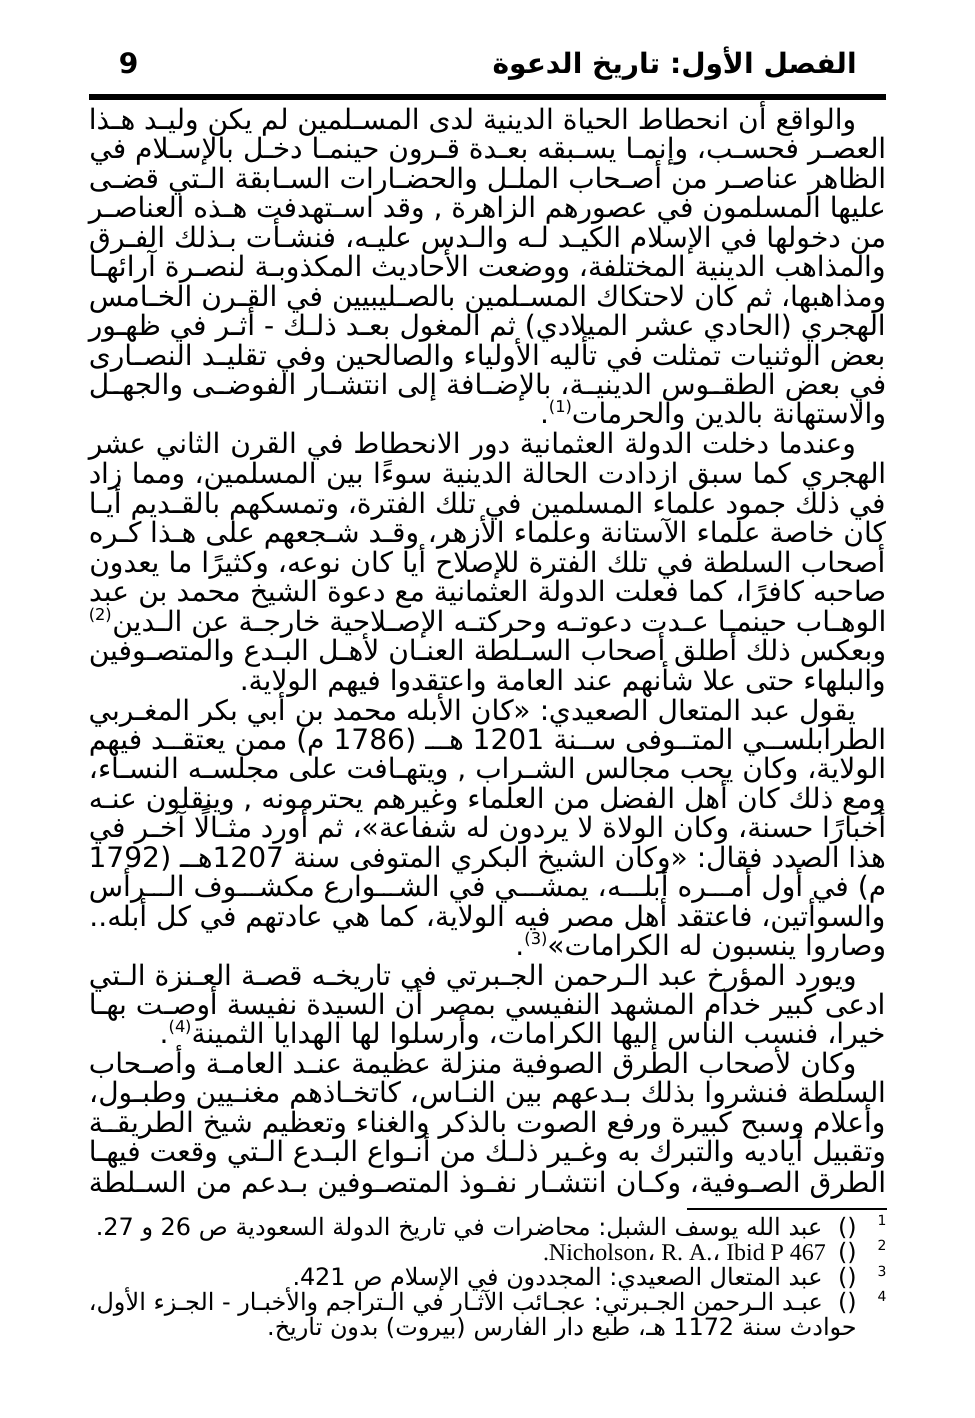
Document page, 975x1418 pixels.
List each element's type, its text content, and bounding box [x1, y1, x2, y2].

text ويورد المؤرخ عبد الرحمن الجبرتي في تاريخه قصة العنزة التي ادعى كبير خدام المشهد النفيسي بمصر أن السيدة نفيسة أوصت بها خيرا، فنسب الناس إليها الكرامات، وأرسلوا لها الهدايا الثمينة(). [89, 962, 886, 1050]
text والواقع أن انحطاط الحياة الدينية لدى المسلمين لم يكن وليد هذا العصر فحسب، وإنما يسبقه بعدة قرون حينما دخل بالإسلام في الظاهر عناصر من أصحاب الملل والحضارات السابقة التي قضى عليها المسلمون في عصورهم الزاهرة , وقد استهدفت هذه العناصر من دخولها في الإسلام الكيد له والدس عليه، فنشأت بذلك الفرق والمذاهب الدينية المختلفة، ووضعت الأحاديث المكذوبة لنصرة آرائها ومذاهبها، ثم كان لاحتكاك المسلمين بالصليبيين في القرن الخامس الهجري (الحادي عشر الميلادي) ثم المغول بعد ذلك - أثر في ظهور بعض الوثنيات تمثلت في تأليه الأولياء والصالحين وفي تقليد النصارى في بعض الطقوس الدينية، بالإضافة إلى انتشار الفوضى والجهل والاستهانة بالدين والحرمات(). [89, 106, 886, 431]
text وعندما دخلت الدولة العثمانية دور الانحطاط في القرن الثاني عشر الهجري كما سبق ازدادت الحالة الدينية سوءًا بين المسلمين، ومما زاد في ذلك جمود علماء المسلمين في تلك الفترة، وتمسكهم بالقديم أيا كان خاصة علماء الآستانة وعلماء الأزهر، وقد شجعهم على هذا كره أصحاب السلطة في تلك الفترة للإصلاح أيا كان نوعه، وكثيرًا ما يعدون صاحبه كافرًا، كما فعلت الدولة العثمانية مع دعوة الشيخ محمد بن عبد الوهاب حينما عدت دعوته وحركته الإصلاحية خارجة عن الدين() وبعكس ذلك أطلق أصحاب السلطة العنان لأهل البدع والمتصوفين والبلهاء حتى علا شأنهم عند العامة واعتقدوا فيهم الولاية. [89, 431, 886, 697]
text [89, 1050, 886, 1199]
text يقول عبد المتعال الصعيدي: «كان الأبله محمد بن أبي بكر المغربي الطرابلسي المتوفى سنة 1201 هـ (1786 م) ممن يعتقد فيهم الولاية، وكان يحب مجالس الشراب , ويتهافت على مجلسه النساء، ومع ذلك كان أهل الفضل من العلماء وغيرهم يحترمونه , وينقلون عنه أخبارًا حسنة، وكان الولاة لا يردون له شفاعة»، ثم أورد مثالًا آخر في هذا الصدد فقال: «وكان الشيخ البكري المتوفى سنة 1207هـ (1792 م) في أول أمره أبله، يمشي في الشوارع مكشوف الرأس والسوأتين، فاعتقد أهل مصر فيه الولاية، كما هي عادتهم في كل أبله.. وصاروا ينسبون له الكرامات»(). [89, 697, 886, 962]
